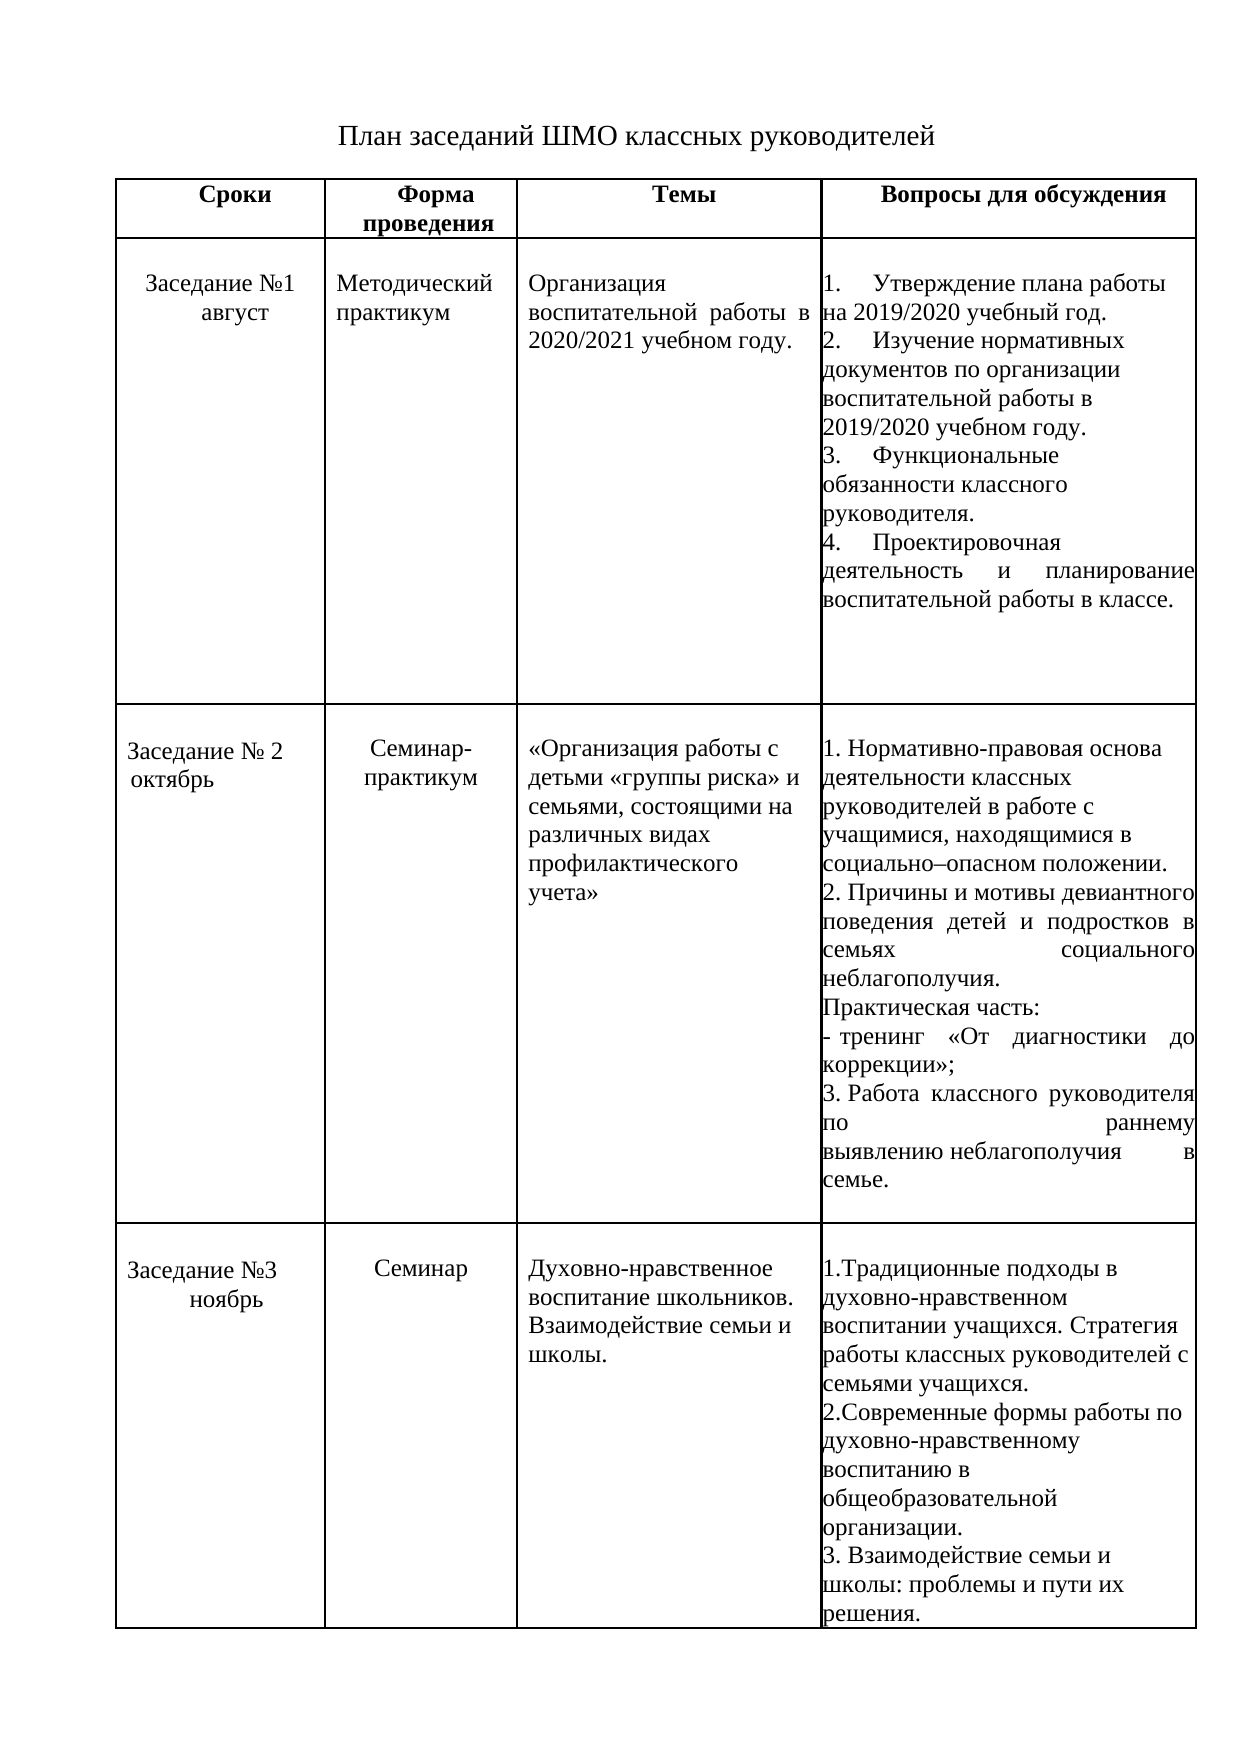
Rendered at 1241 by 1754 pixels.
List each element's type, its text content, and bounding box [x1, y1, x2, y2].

table_cell Методический практикум [326, 239, 516, 702]
table_cell 1. Утверждение плана работы на 2019/2020 учебный год. 2. Изучение нормативных документов по организации воспитательной работы в 2019/2020 учебном году. 3. Функциональные обязанности классного руководителя. 4. Проектировочная деятельность и планирование воспитательной работы в классе. [823, 239, 1195, 702]
table_cell «Организация работы с детьми «группы риска» и семьями, состоящими на различных видах профилактического учета» [518, 705, 820, 1222]
table_header Форма проведения [326, 180, 516, 237]
table_cell Семинар-практикум [326, 705, 516, 1222]
table_cell Заседание № 2 октябрь [117, 705, 324, 1222]
table_cell Заседание №3 ноябрь [117, 1224, 324, 1627]
table_cell Семинар [326, 1224, 516, 1627]
table_cell Организация воспитательной работы в 2020/2021 учебном году. [518, 239, 820, 702]
table_cell Заседание №1 август [117, 239, 324, 702]
table_cell 1. Нормативно-правовая основа деятельности классных руководителей в работе с учащимися, находящимися в социально–опасном положении. 2. Причины и мотивы девиантного поведения детей и подростков в семьях социального неблагополучия. Практическая часть: - тренинг «От диагностики до коррекции»; 3. Работа классного руководителя по раннему выявлению неблагополучия в семье. [823, 705, 1195, 1222]
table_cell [518, 1224, 820, 1627]
table_header Темы [518, 180, 820, 237]
table_header Вопросы для обсуждения [823, 180, 1195, 237]
text План заседаний ШМО классных руководителей [177, 118, 1152, 152]
table_header Сроки [117, 180, 324, 237]
